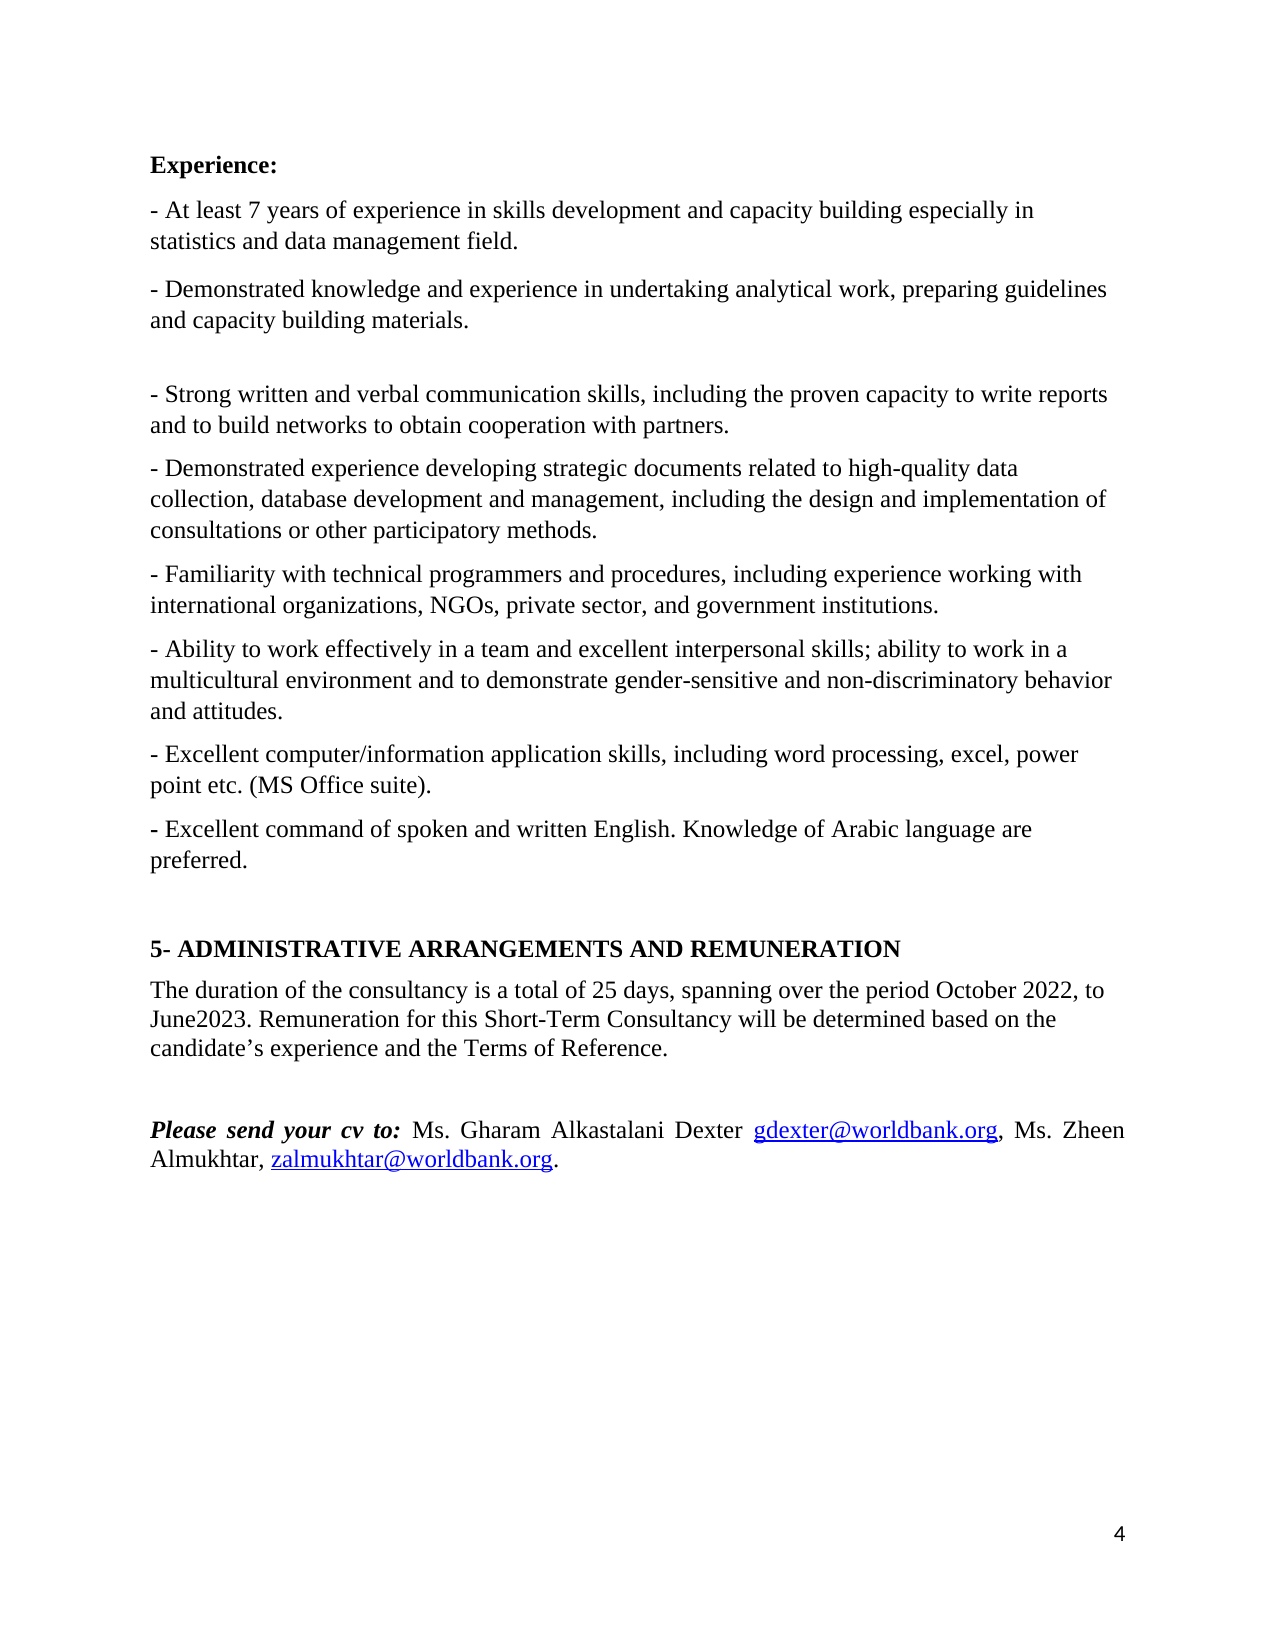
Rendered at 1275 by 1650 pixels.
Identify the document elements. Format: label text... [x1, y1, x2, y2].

text - Excellent computer/information application skills, including word processing, excel, power point etc. (MS Office suite). [150, 739, 1125, 799]
text - Excellent command of spoken and written English. Knowledge of Arabic language are preferred. [150, 814, 1125, 874]
text - Familiarity with technical programmers and procedures, including experience working with international organizations, NGOs, private sector, and government institutions. [150, 559, 1125, 619]
text Experience: [150, 150, 1125, 179]
text Please send your cv to: Ms. Gharam Alkastalani Dexter gdexter@worldbank.org, Ms. Zheen Almukhtar, zalmukhtar@worldbank.org. [150, 1115, 1125, 1173]
text - Strong written and verbal communication skills, including the proven capacity to write reports and to build networks to obtain cooperation with partners. [150, 379, 1125, 439]
text - At least 7 years of experience in skills development and capacity building especially in statistics and data management field. [150, 195, 1125, 255]
text - Demonstrated knowledge and experience in undertaking analytical work, preparing guidelines and capacity building materials. [150, 274, 1125, 334]
text - Demonstrated experience developing strategic documents related to high-quality data collection, database development and management, including the design and implementation of consultations or other participatory methods. [150, 453, 1125, 544]
text 5- ADMINISTRATIVE ARRANGEMENTS AND REMUNERATION [150, 934, 1125, 963]
text - Ability to work effectively in a team and excellent interpersonal skills; ability to work in a multicultural environment and to demonstrate gender-sensitive and non-discriminatory behavior and attitudes. [150, 634, 1125, 724]
text The duration of the consultancy is a total of 25 days, spanning over the period October 2022, to June2023. Remuneration for this Short-Term Consultancy will be determined based on the candidate’s experience and the Terms of Reference. [150, 975, 1125, 1061]
